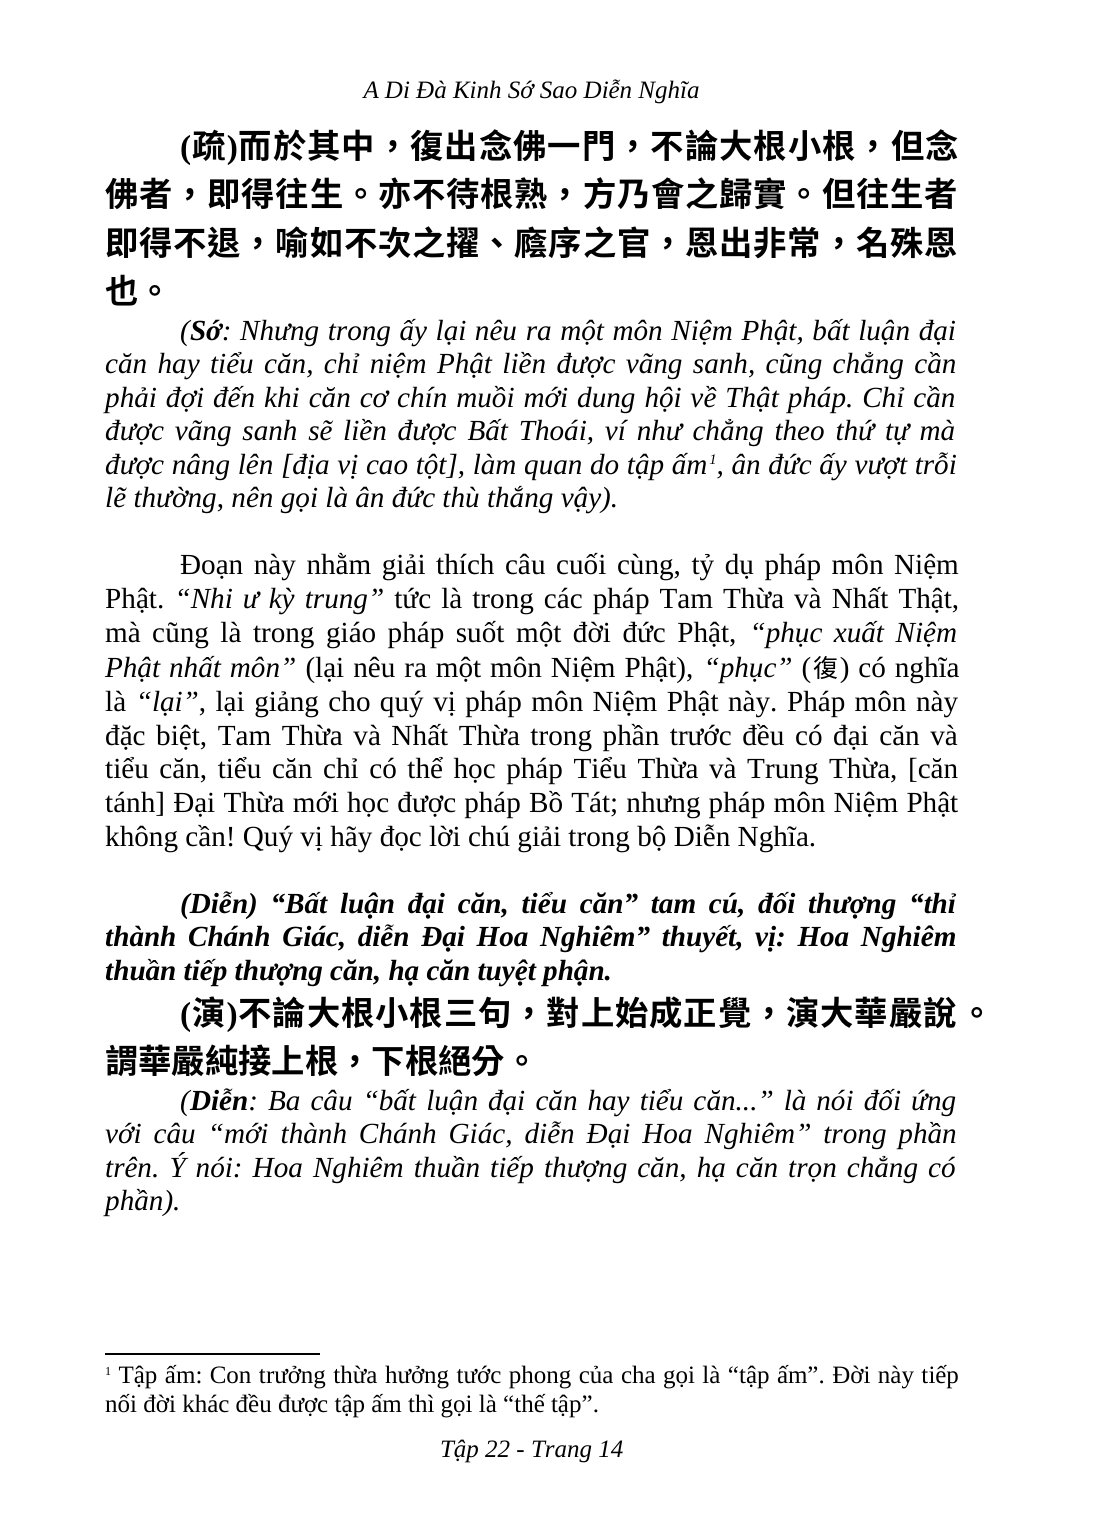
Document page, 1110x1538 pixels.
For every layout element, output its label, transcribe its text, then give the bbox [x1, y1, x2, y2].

text Đoạn này nhằm giải thích câu cuối cùng, tỷ dụ pháp môn Niệm Phật. “Nhi ư kỳ trung” tức là trong các pháp Tam Thừa và Nhất Thật, mà cũng là trong giáo pháp suốt một đời đức Phật, “phục xuất Niệm Phật nhất môn” (lại nêu ra một môn Niệm Phật), “phục” (復) có nghĩa là “lại”, lại giảng cho quý vị pháp môn Niệm Phật này. Pháp môn này đặc biệt, Tam Thừa và Nhất Thừa trong phần trước đều có đại căn và tiểu căn, tiểu căn chỉ có thể học pháp Tiểu Thừa và Trung Thừa, [căn tánh] Đại Thừa mới học được pháp Bồ Tát; nhưng pháp môn Niệm Phật không cần! Quý vị hãy đọc lời chú giải trong bộ Diễn Nghĩa. [105, 548, 960, 852]
text (演)不論大根小根三句，對上始成正覺，演大華嚴說。謂華嚴純接上根，下根絕分。 [105, 986, 960, 1083]
text (Diễn: Ba câu “bất luận đại căn hay tiểu căn...” là nói đối ứng với câu “mới thành Chánh Giác, diễn Đại Hoa Nghiêm” trong phần trên. Ý nói: Hoa Nghiêm thuần tiếp thượng căn, hạ căn trọn chẳng có phần). [105, 1083, 960, 1217]
text (Diễn) “Bất luận đại căn, tiểu căn” tam cú, đối thượng “thỉ thành Chánh Giác, diễn Đại Hoa Nghiêm” thuyết, vị: Hoa Nghiêm thuần tiếp thượng căn, hạ căn tuyệt phận. [105, 886, 960, 986]
text (疏)而於其中，復出念佛一門，不論大根小根，但念佛者，即得往生。亦不待根熟，方乃會之歸實。但往生者，即得不退，喻如不次之擢、廕序之官，恩出非常，名殊恩也。 [105, 120, 960, 313]
text (Sớ: Nhưng trong ấy lại nêu ra một môn Niệm Phật, bất luận đại căn hay tiểu căn, chỉ niệm Phật liền được vãng sanh, cũng chẳng cần phải đợi đến khi căn cơ chín muồi mới dung hội về Thật pháp. Chỉ cần được vãng sanh sẽ liền được Bất Thoái, ví như chẳng theo thứ tự mà được nâng lên [địa vị cao tột], làm quan do tập ấm, ân đức ấy vượt trỗi lẽ thường, nên gọi là ân đức thù thắng vậy). [105, 313, 960, 514]
